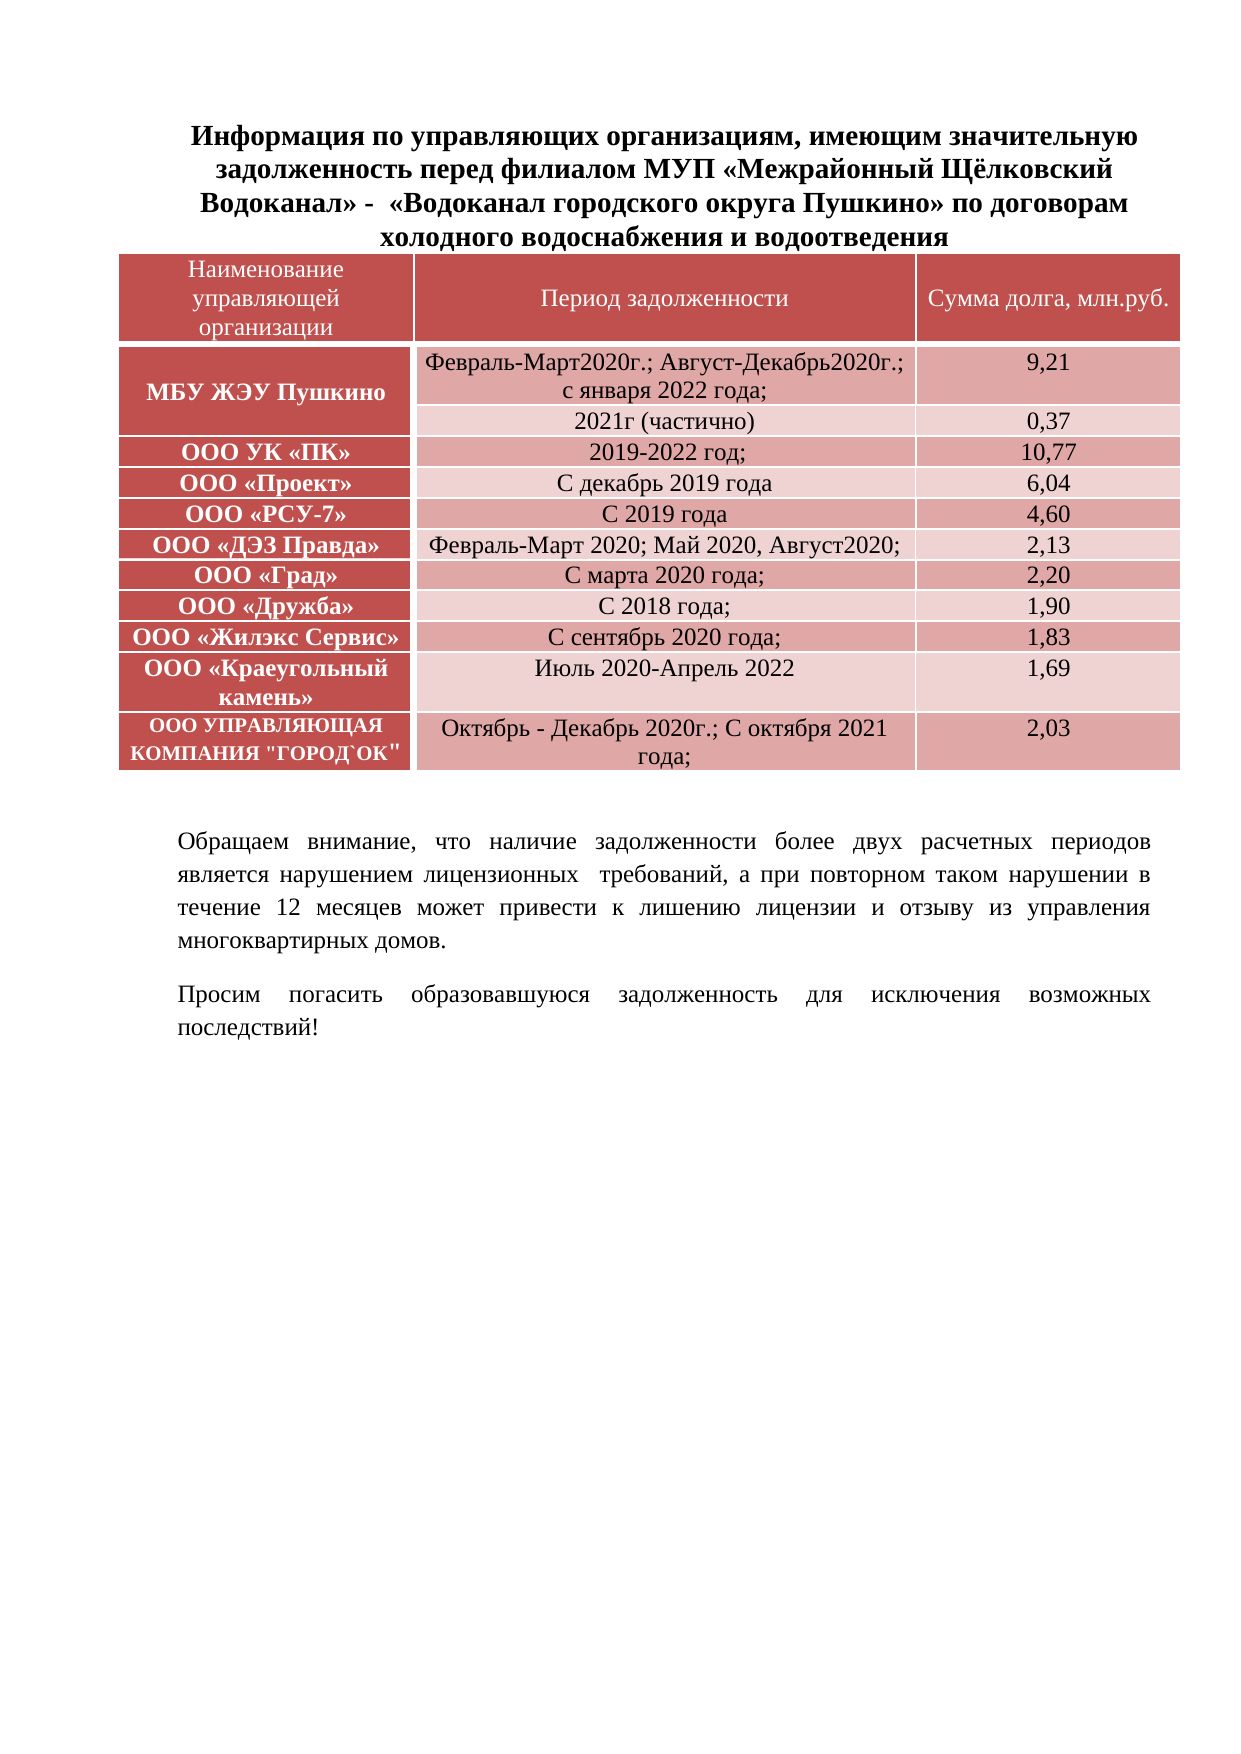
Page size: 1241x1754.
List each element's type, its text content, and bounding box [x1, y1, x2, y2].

table_cell Июль 2020-Апрель 2022 [417, 653, 915, 711]
table_cell Октябрь - Декабрь 2020г.; С октября 2021 года; [417, 713, 915, 770]
table_cell 1,83 [917, 622, 1180, 651]
table_cell 1,69 [916, 653, 1180, 711]
table_cell 4,60 [917, 499, 1180, 528]
table_cell 2,20 [917, 561, 1180, 589]
table_cell ООО «Град» [119, 561, 410, 589]
table_cell ООО УК «ПК» [119, 437, 410, 466]
table_cell 0,37 [916, 406, 1180, 435]
table_cell 2,13 [916, 530, 1180, 558]
table_cell 1,90 [916, 591, 1180, 620]
table_cell ООО «Дружба» [119, 591, 410, 620]
table_header Наименование управляющей организации [119, 254, 413, 341]
table_cell С декабрь 2019 года [417, 468, 915, 497]
table_cell 2019-2022 год; [417, 437, 915, 466]
table_cell 2,03 [917, 713, 1180, 770]
table_header Сумма долга, млн.руб. [917, 254, 1180, 341]
table_header Период задолженности [415, 254, 915, 341]
text Просим погасить образовавшуюся задолженность для исключения возможных последствий! [177, 979, 1152, 1041]
text Информация по управляющих организациям, имеющим значительную задолженность перед филиалом МУП «Межрайонный Щёлковский Водоканал» - «Водоканал городского округа Пушкино» по договорам холодного водоснабжения и водоотведения [177, 118, 1152, 252]
table_cell С сентябрь 2020 года; [417, 622, 915, 651]
table_cell С 2018 года; [417, 591, 915, 620]
table_cell С марта 2020 года; [417, 561, 915, 589]
table_cell 9,21 [917, 347, 1180, 404]
table_cell 10,77 [917, 437, 1180, 466]
table_cell ООО «ДЭЗ Правда» [119, 530, 410, 558]
text Обращаем внимание, что наличие задолженности более двух расчетных периодов является нарушением лицензионных требований, а при повторном таком нарушении в течение 12 месяцев может привести к лишению лицензии и отзыву из управления многоквартирных домов. [177, 826, 1152, 954]
table_cell 6,04 [916, 468, 1180, 497]
table_cell ООО «Проект» [119, 468, 410, 497]
table_cell ООО «Жилэкс Сервис» [119, 622, 410, 651]
table_cell МБУ ЖЭУ Пушкино [119, 347, 410, 435]
table_cell ООО УПРАВЛЯЮЩАЯ КОМПАНИЯ "ГОРОД`ОК" [119, 713, 410, 770]
table_cell ООО «Краеугольный камень» [119, 653, 410, 711]
table_cell Февраль-Март 2020; Май 2020, Август2020; [417, 530, 915, 558]
table_cell С 2019 года [417, 499, 915, 528]
table_cell Февраль-Март2020г.; Август-Декабрь2020г.; с января 2022 года; [417, 347, 915, 404]
table_cell ООО «РСУ-7» [119, 499, 410, 528]
table_cell 2021г (частично) [417, 406, 915, 435]
